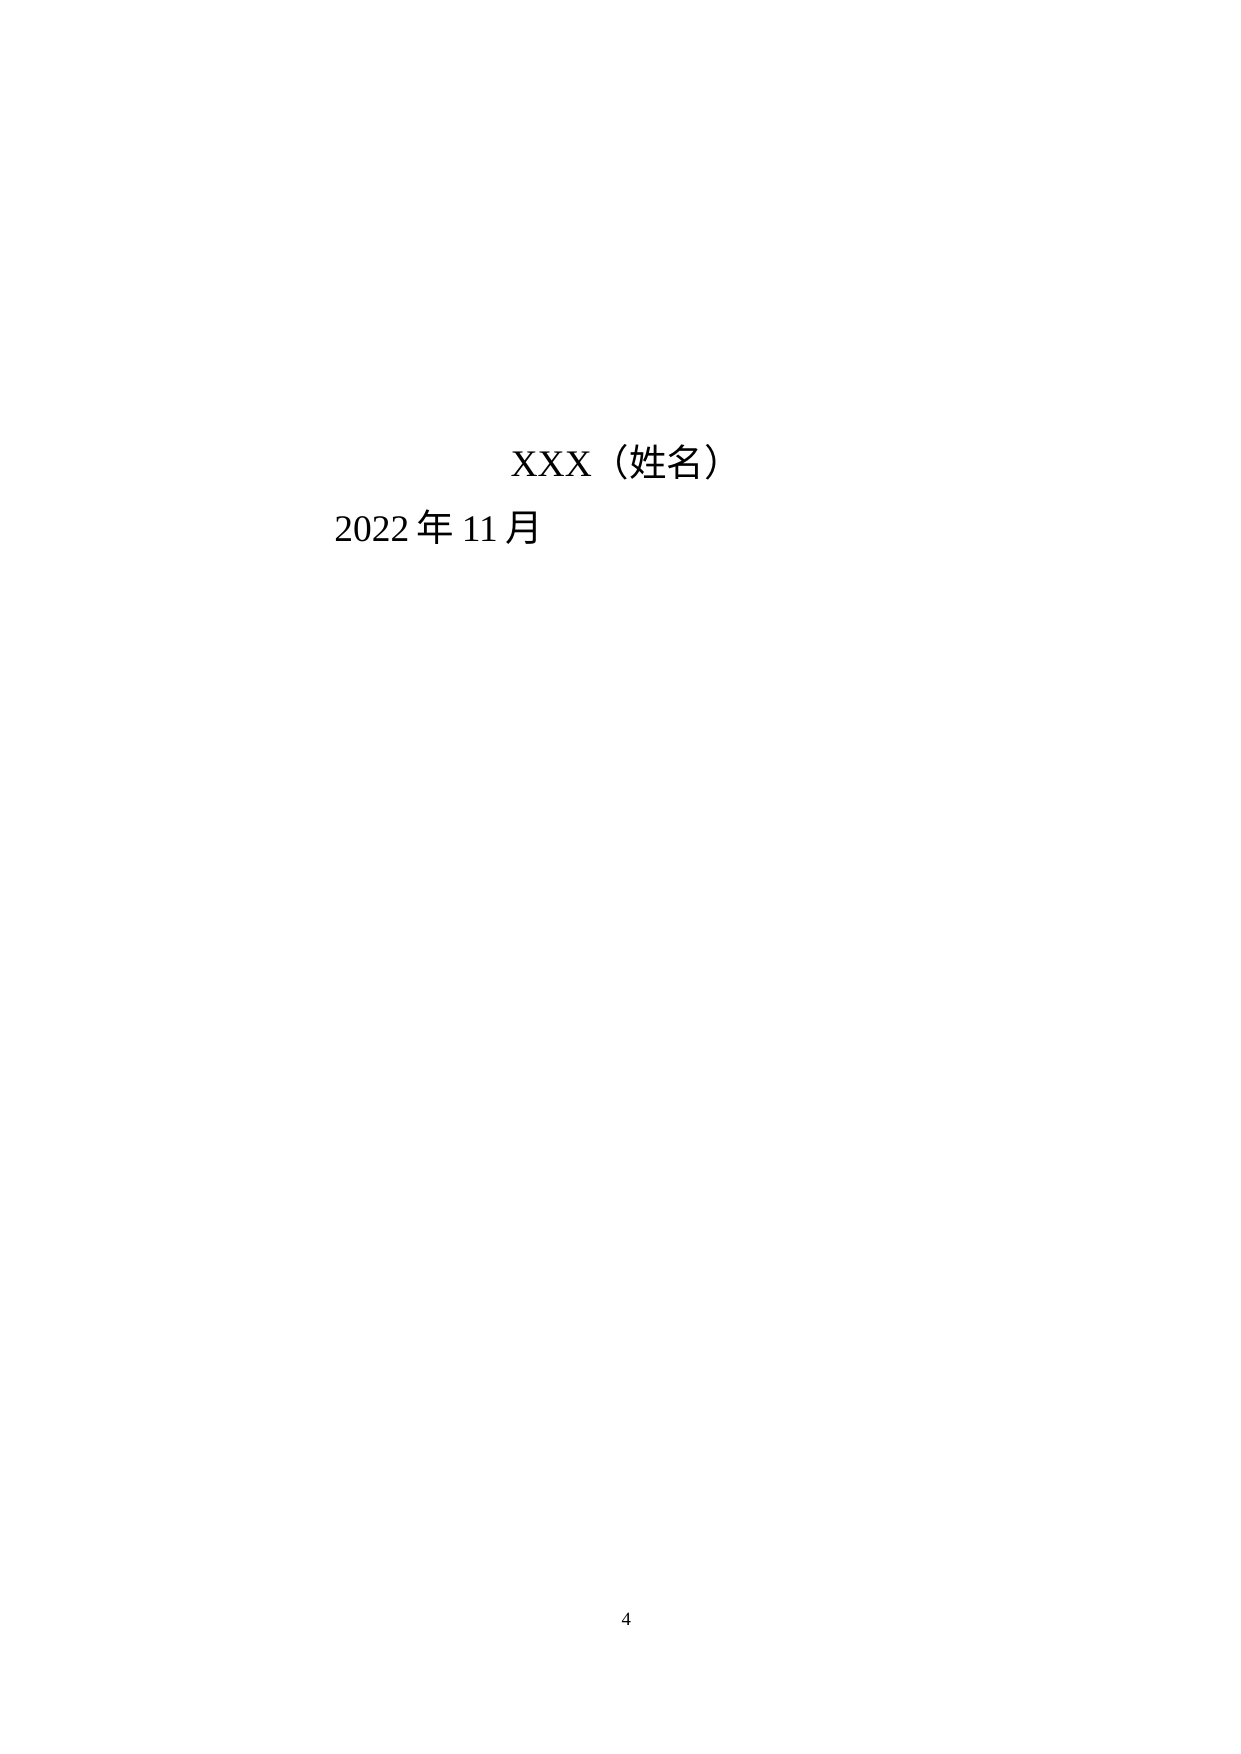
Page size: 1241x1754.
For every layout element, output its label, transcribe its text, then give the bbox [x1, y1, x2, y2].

text 2022年11月 [165, 493, 1087, 558]
text XXX（姓名） [165, 428, 1087, 493]
